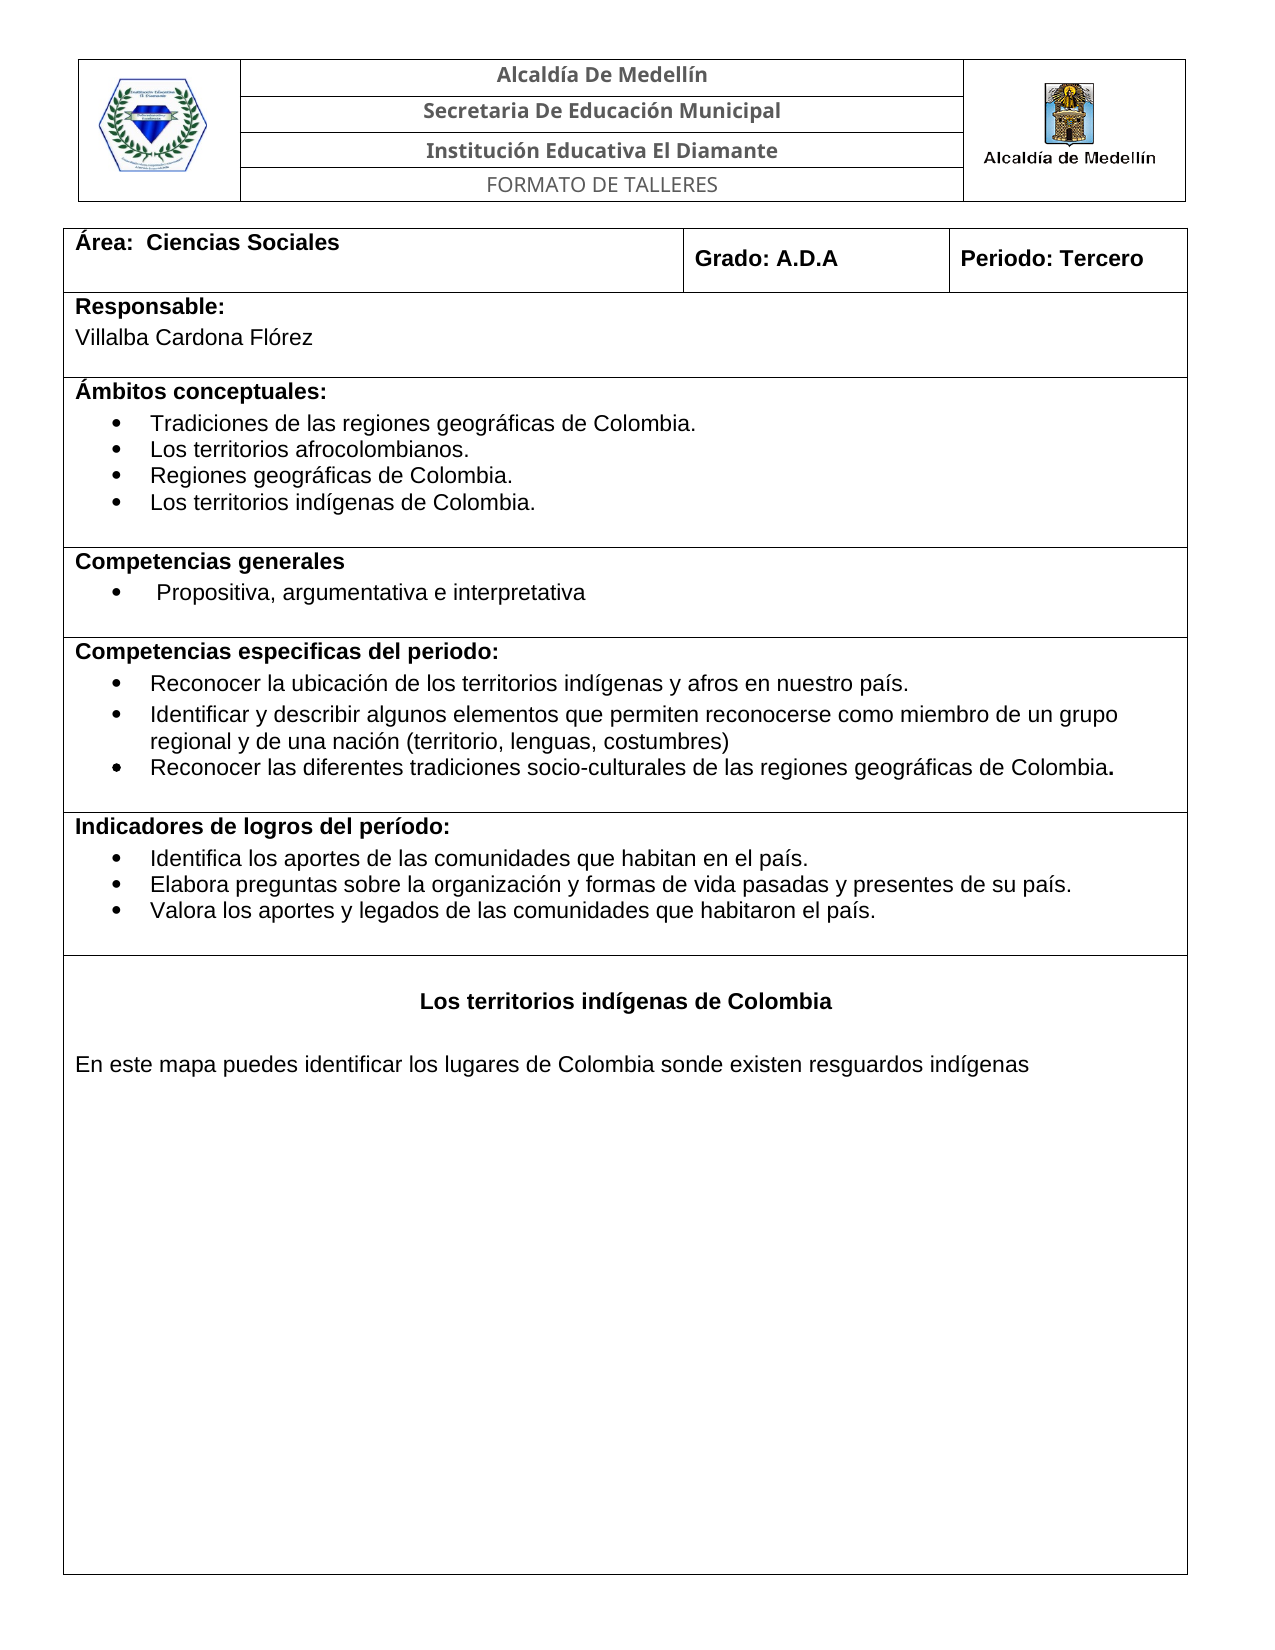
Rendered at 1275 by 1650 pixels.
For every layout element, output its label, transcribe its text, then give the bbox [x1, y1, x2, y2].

table_header Grado: A.D.A [684, 229, 949, 292]
table_cell Indicadores de logros del período: Identifica los aportes de las comunidades que habitan en el país. Elabora preguntas sobre la organización y formas de vida pasadas y presentes de su país. Valora los aportes y legados de las comunidades que habitaron el país. [64, 813, 1187, 955]
picture [975, 60, 1162, 182]
picture [98, 77, 208, 172]
table_header Área: Ciencias Sociales [64, 229, 683, 292]
table_cell Ámbitos conceptuales: Tradiciones de las regiones geográficas de Colombia. Los territorios afrocolombianos. Regiones geográficas de Colombia. Los territorios indígenas de Colombia. [64, 378, 1187, 547]
table_cell Competencias generales Propositiva, argumentativa e interpretativa [64, 548, 1187, 637]
table_cell Competencias especificas del periodo: Reconocer la ubicación de los territorios indígenas y afros en nuestro país. Identificar y describir algunos elementos que permiten reconocerse como miembro de un grupo regional y de una nación (territorio, lenguas, costumbres) Reconocer las diferentes tradiciones socio-culturales de las regiones geográficas de Colombia. [64, 638, 1187, 812]
table_cell Responsable: Villalba Cardona Flórez [64, 293, 1187, 377]
table_header Periodo: Tercero [950, 229, 1187, 292]
